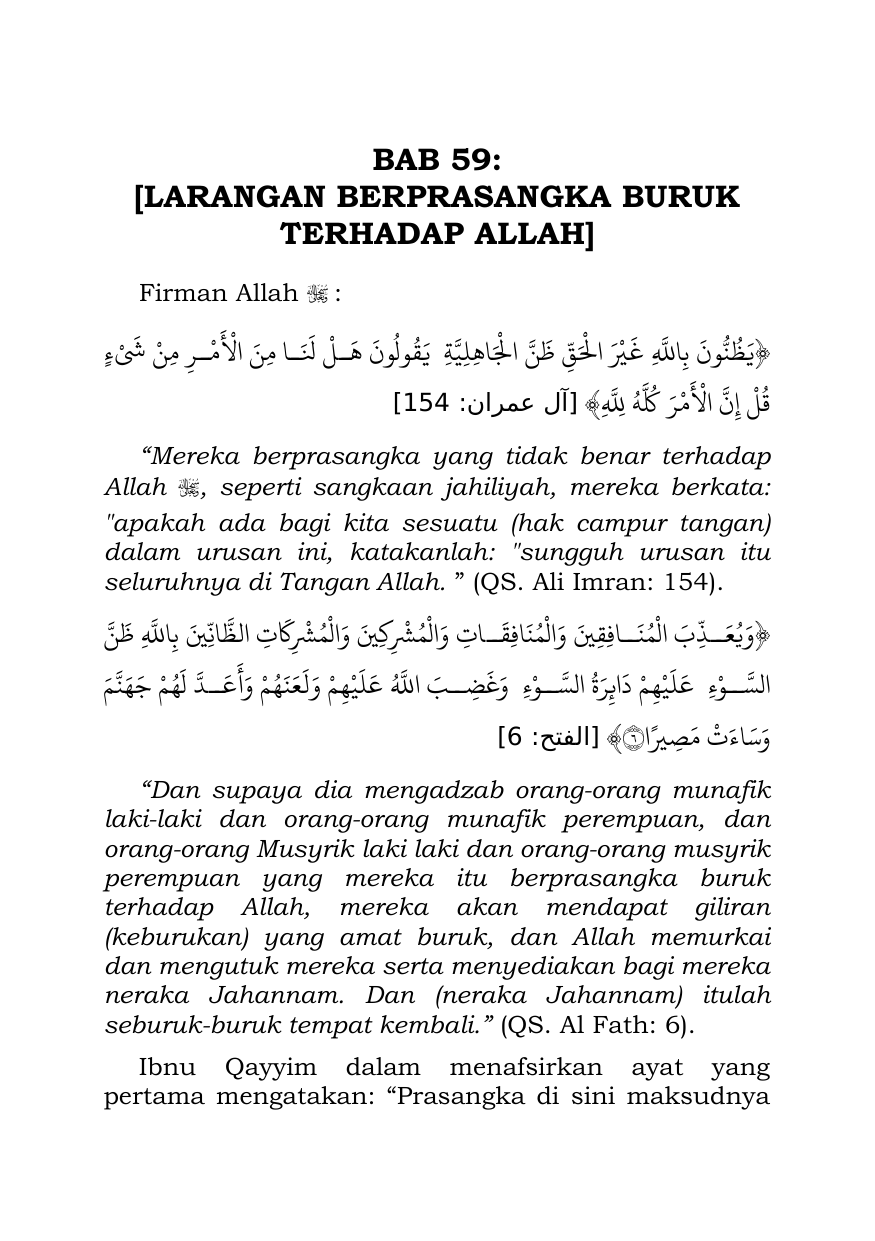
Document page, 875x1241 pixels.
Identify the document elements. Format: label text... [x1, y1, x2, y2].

text Firman Allah ـ : [103, 276, 771, 314]
text “Dan supaya dia mengadzab orang-orang munafik laki-laki dan orang-orang munafik perempuan, dan orang-orang Musyrik laki laki dan orang-orang musyrik perempuan yang mereka itu berprasangka buruk terhadap Allah, mereka akan mendapat giliran (keburukan) yang amat buruk, dan Allah memurkai dan mengutuk mereka serta menyediakan bagi mereka neraka Jahannam. Dan (neraka Jahannam) itulah seburuk-buruk tempat kembali.” (QS. Al Fath: 6). [103, 775, 771, 1039]
text ﴿وَيُعَذِّبَ الْمُنَافِقِينَ وَالْمُنَافِقَاتِ وَالْمُشْرِكِينَ وَالْمُشْرِكَاتِ الظَّانِّينَ بِاللَّهِ ظَنَّ السَّوْءِ عَلَيْهِمْ دَائِرَةُ السَّوْءِ وَغَضِبَ اللَّهُ عَلَيْهِمْ وَلَعَنَهُمْ وَأَعَدَّ لَهُمْ جَهَنَّمَ وَسَاءَتْ مَصِيرًا٦﴾ [الفتح: 6] [103, 608, 771, 762]
text ﴿يَظُنُّونَ بِاللَّهِ غَيْرَ الْحَقِّ ظَنَّ الْجَاهِلِيَّةِ يَقُولُونَ هَلْ لَنَا مِنَ الْأَمْرِ مِنْ شَيْءٍ قُلْ إِنَّ الْأَمْرَ كُلَّهُ لِلَّهِ﴾ [آل عمران: 154] [103, 326, 771, 429]
text BAB 59: [LARANGAN BERPRASANGKA BURUK TERHADAP ALLAH] [103, 141, 771, 251]
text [103, 1052, 771, 1110]
text “Mereka berprasangka yang tidak benar terhadap Allah ـ, seperti sangkaan jahiliyah, mereka berkata: "apakah ada bagi kita sesuatu (hak campur tangan) dalam urusan ini, katakanlah: "sungguh urusan itu seluruhnya di Tangan Allah. ” (QS. Ali Imran: 154). [103, 441, 771, 596]
